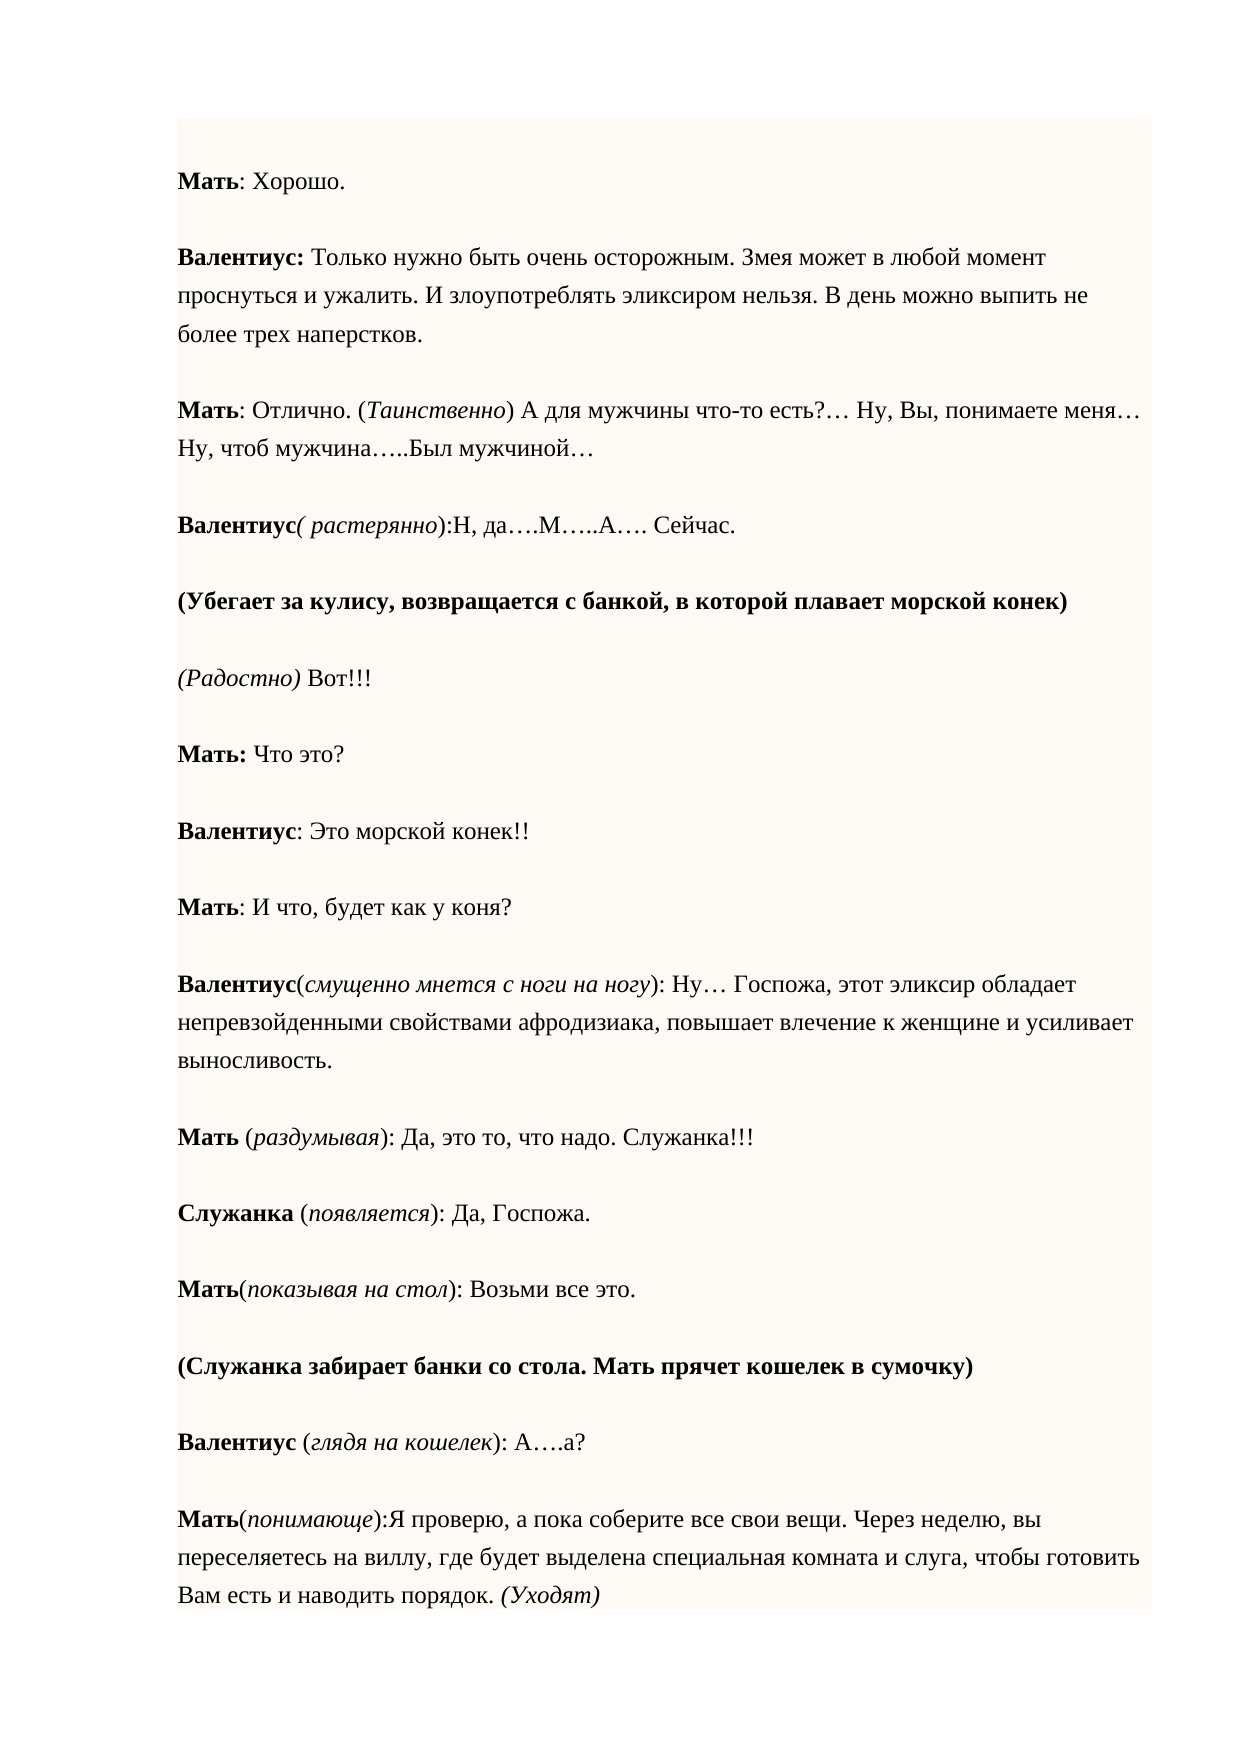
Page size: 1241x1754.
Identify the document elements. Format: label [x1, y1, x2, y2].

text [177, 118, 1152, 1609]
